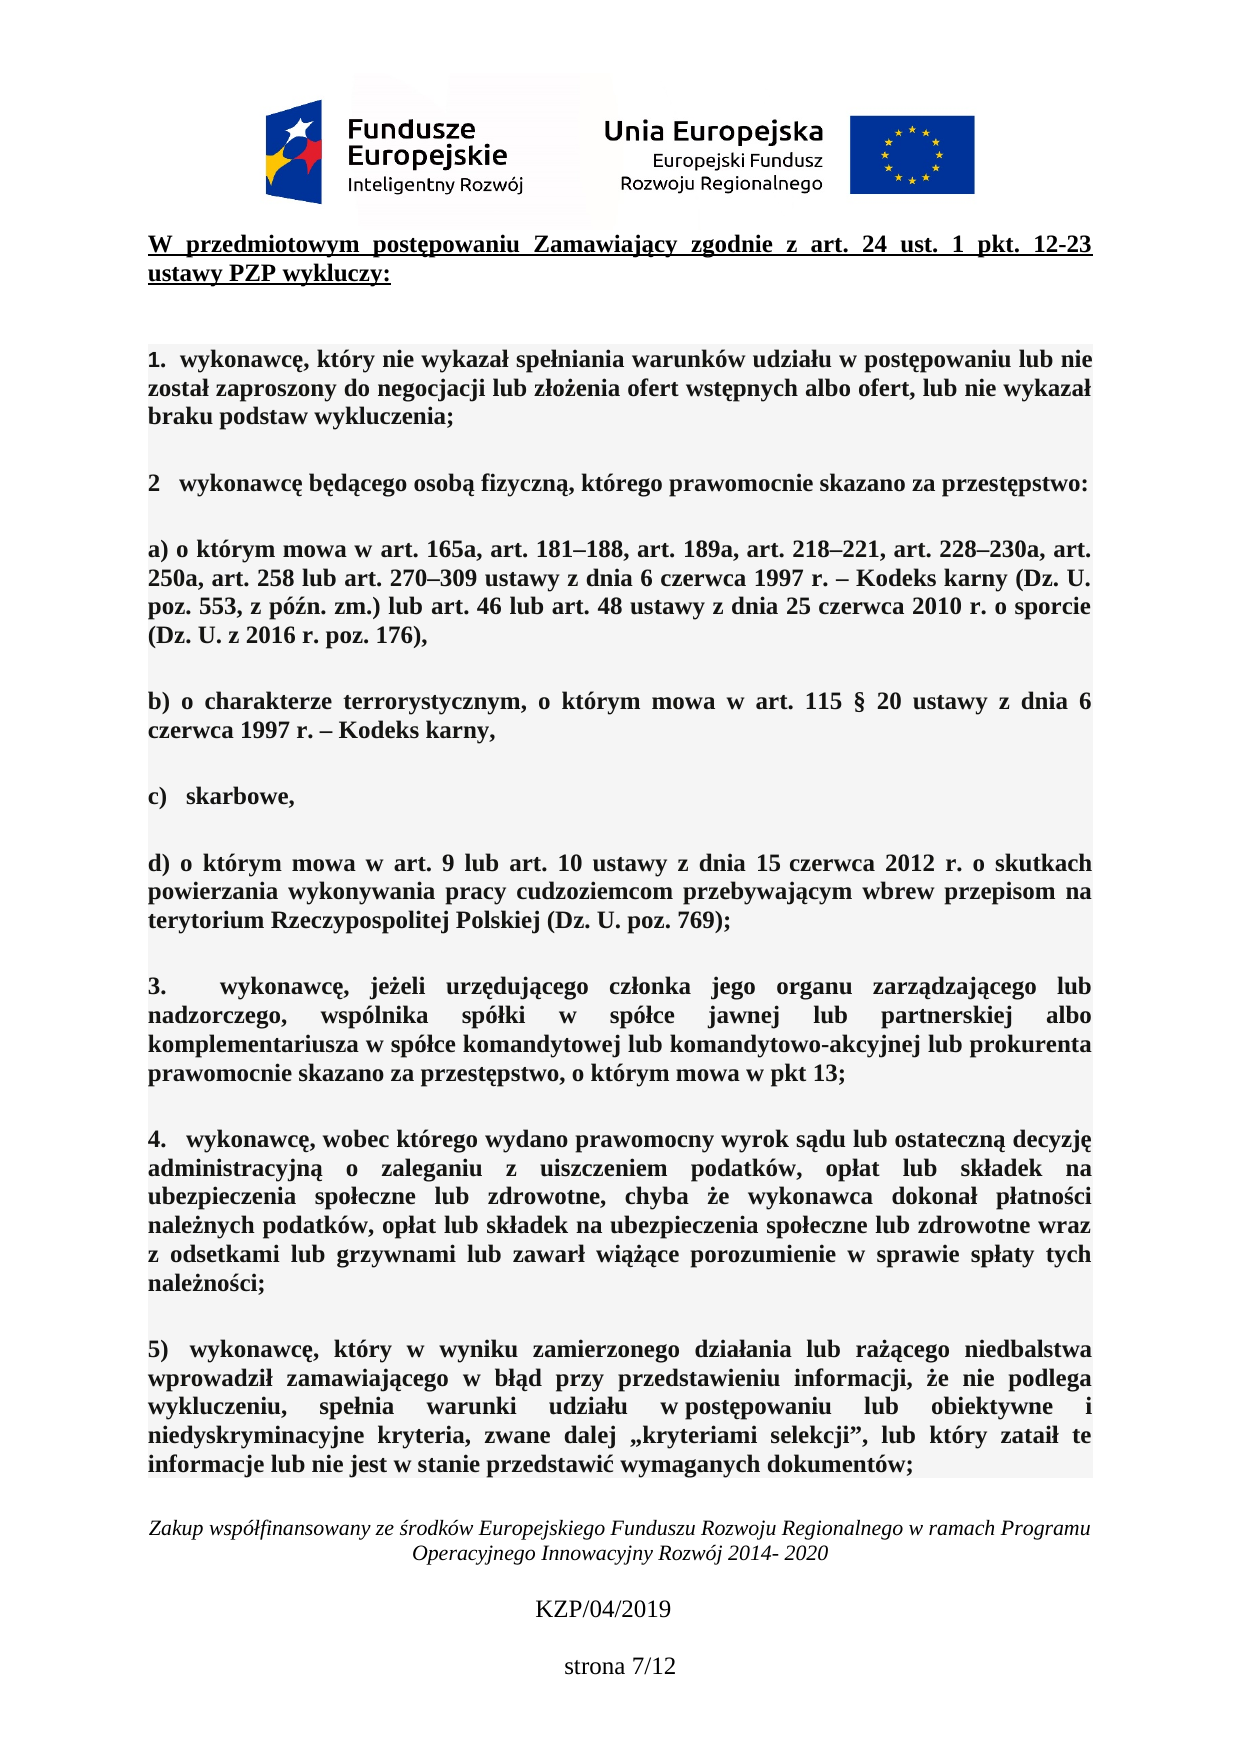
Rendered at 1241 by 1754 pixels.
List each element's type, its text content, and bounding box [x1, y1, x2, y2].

picture [238, 73, 1002, 230]
text W przedmiotowym postępowaniu Zamawiający zgodnie z art. 24 ust. 1 pkt. 12-23 ustawy PZP wykluczy: [148, 256, 1093, 287]
text W przedmiotowym postępowaniu Zamawiający zgodnie z art. 24 ust. 1 pkt. 12-23 ustawy PZP wykluczy: [148, 230, 1093, 254]
text c) skarbowe, [148, 781, 1093, 810]
text a) o którym mowa w art. 165a, art. 181–188, art. 189a, art. 218–221, art. 228–230a, art. 250a, art. 258 lub art. 270–309 ustawy z dnia 6 czerwca 1997 r. – Kodeks karny (Dz. U. poz. 553, z późn. zm.) lub art. 46 lub art. 48 ustawy z dnia 25 czerwca 2010 r. o sporcie (Dz. U. z 2016 r. poz. 176), [148, 534, 1093, 649]
text 1. wykonawcę, który nie wykazał spełniania warunków udziału w postępowaniu lub nie został zaproszony do negocjacji lub złożenia ofert wstępnych albo ofert, lub nie wykazał braku podstaw wykluczenia; [148, 344, 1093, 430]
text 4. wykonawcę, wobec którego wydano prawomocny wyrok sądu lub ostateczną decyzję administracyjną o zaleganiu z uiszczeniem podatków, opłat lub składek na ubezpieczenia społeczne lub zdrowotne, chyba że wykonawca dokonał płatności należnych podatków, opłat lub składek na ubezpieczenia społeczne lub zdrowotne wraz z odsetkami lub grzywnami lub zawarł wiążące porozumienie w sprawie spłaty tych należności; [148, 1124, 1093, 1296]
text b) o charakterze terrorystycznym, o którym mowa w art. 115 § 20 ustawy z dnia 6 czerwca 1997 r. – Kodeks karny, [148, 686, 1093, 744]
text 3. wykonawcę, jeżeli urzędującego członka jego organu zarządzającego lub nadzorczego, wspólnika spółki w spółce jawnej lub partnerskiej albo komplementariusza w spółce komandytowej lub komandytowo-akcyjnej lub prokurenta prawomocnie skazano za przestępstwo, o którym mowa w pkt 13; [148, 971, 1093, 1086]
text 2 wykonawcę będącego osobą fizyczną, którego prawomocnie skazano za przestępstwo: [148, 468, 1093, 496]
text 5) wykonawcę, który w wyniku zamierzonego działania lub rażącego niedbalstwa wprowadził zamawiającego w błąd przy przedstawieniu informacji, że nie podlega wykluczeniu, spełnia warunki udziału w postępowaniu lub obiektywne i niedyskryminacyjne kryteria, zwane dalej „kryteriami selekcji”, lub który zataił te informacje lub nie jest w stanie przedstawić wymaganych dokumentów; [148, 1334, 1093, 1478]
text d) o którym mowa w art. 9 lub art. 10 ustawy z dnia 15 czerwca 2012 r. o skutkach powierzania wykonywania pracy cudzoziemcom przebywającym wbrew przepisom na terytorium Rzeczypospolitej Polskiej (Dz. U. poz. 769); [148, 848, 1093, 934]
